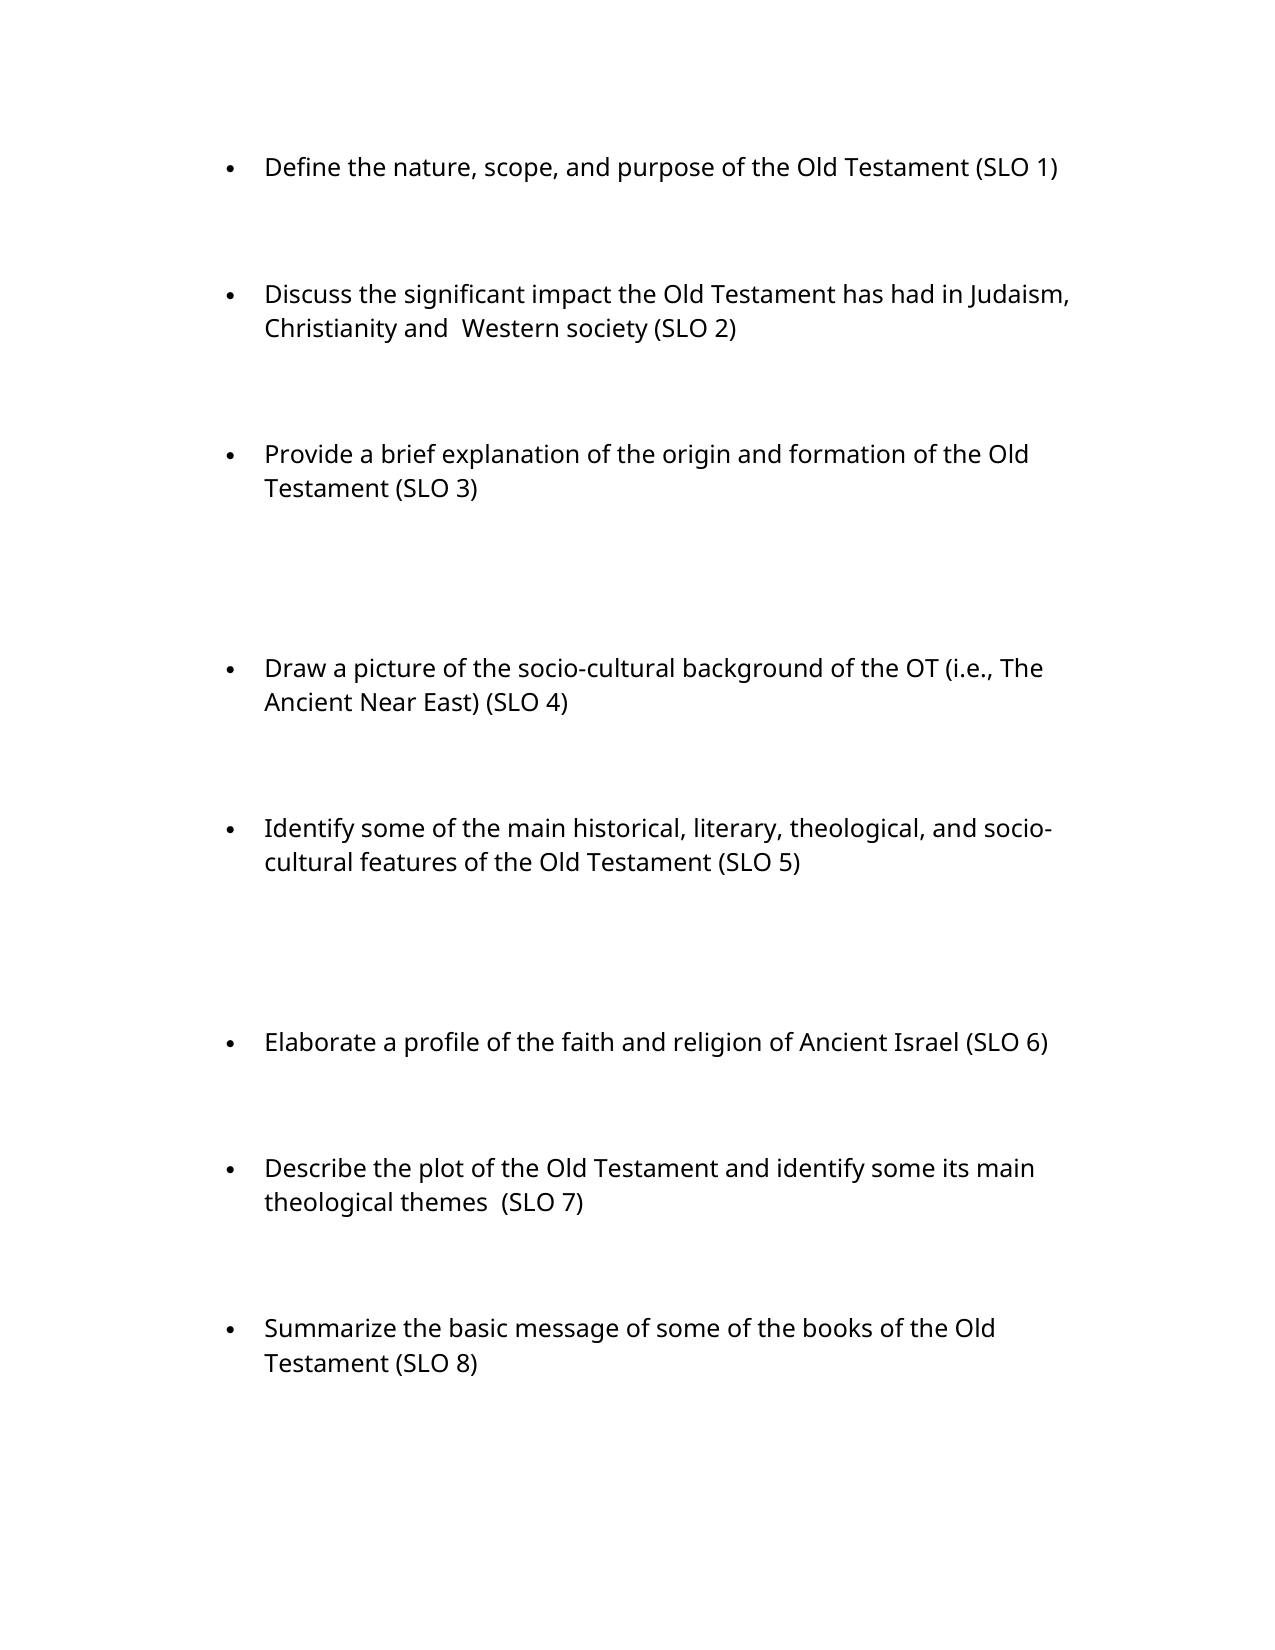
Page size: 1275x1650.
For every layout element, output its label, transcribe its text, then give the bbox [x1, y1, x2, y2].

list Describe the plot of the Old Testament and identify some its main theological themes (SLO 7) [227, 1151, 1125, 1219]
list Identify some of the main historical, literary, theological, and socio-cultural features of the Old Testament (SLO 5) [227, 811, 1125, 879]
list Provide a brief explanation of the origin and formation of the Old Testament (SLO 3) [227, 437, 1125, 505]
list Summarize the basic message of some of the books of the Old Testament (SLO 8) [227, 1311, 1125, 1379]
list Discuss the significant impact the Old Testament has had in Judaism, Christianity and Western society (SLO 2) [227, 276, 1125, 344]
list Elaborate a profile of the faith and religion of Ancient Israel (SLO 6) [227, 1024, 1125, 1058]
list Draw a picture of the socio-cultural background of the OT (i.e., The Ancient Near East) (SLO 4) [227, 650, 1125, 718]
list Define the nature, scope, and purpose of the Old Testament (SLO 1) [227, 150, 1125, 184]
